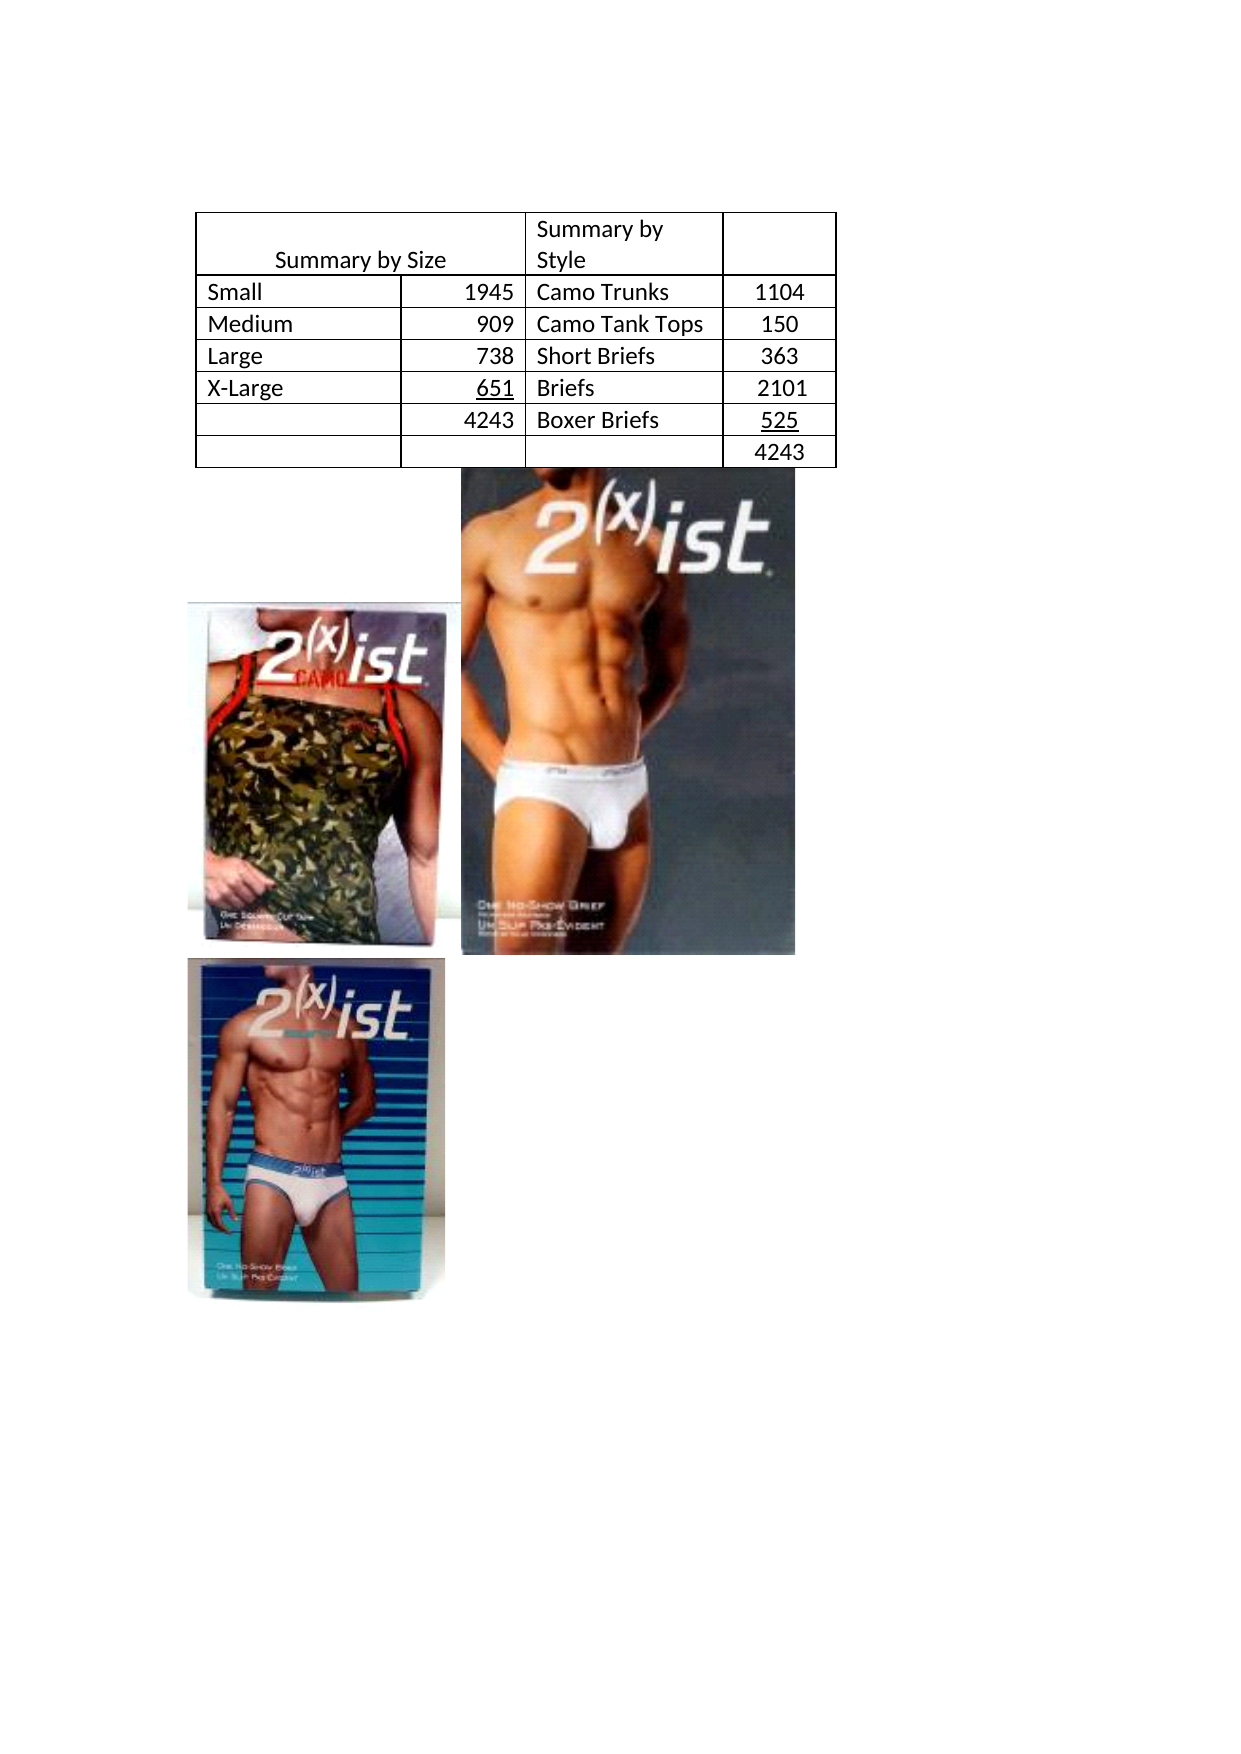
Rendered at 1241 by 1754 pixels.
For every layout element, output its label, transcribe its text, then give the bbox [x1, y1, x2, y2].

table_cell 363 [724, 340, 835, 371]
table_cell Large [197, 340, 400, 371]
table_cell [402, 436, 525, 467]
table_cell 150 [724, 308, 835, 338]
table_header Summary by Style [526, 213, 722, 274]
table_cell [197, 436, 400, 467]
table_cell Boxer Briefs [526, 404, 722, 435]
table_cell 4243 [402, 404, 525, 435]
table_cell Briefs [526, 372, 722, 403]
table_cell Small [197, 276, 400, 306]
table_cell Short Briefs [526, 340, 722, 371]
table_cell 1945 [402, 276, 525, 306]
table_cell 1104 [724, 276, 835, 306]
table_cell [197, 404, 400, 435]
table_cell Camo Trunks [526, 276, 722, 306]
table_cell [526, 436, 722, 467]
table_cell 651 [402, 372, 525, 403]
table_cell 738 [402, 340, 525, 371]
table_cell 909 [402, 308, 525, 338]
picture [187, 468, 796, 955]
table_header Summary by Size [197, 213, 525, 274]
table_cell Camo Tank Tops [526, 308, 722, 338]
table_cell Medium [197, 308, 400, 338]
table_cell 525 [724, 404, 835, 435]
table_header [724, 213, 835, 274]
table_cell 2101 [724, 372, 835, 403]
table_cell X-Large [197, 372, 400, 403]
picture [187, 958, 446, 1311]
table_cell 4243 [724, 436, 835, 467]
